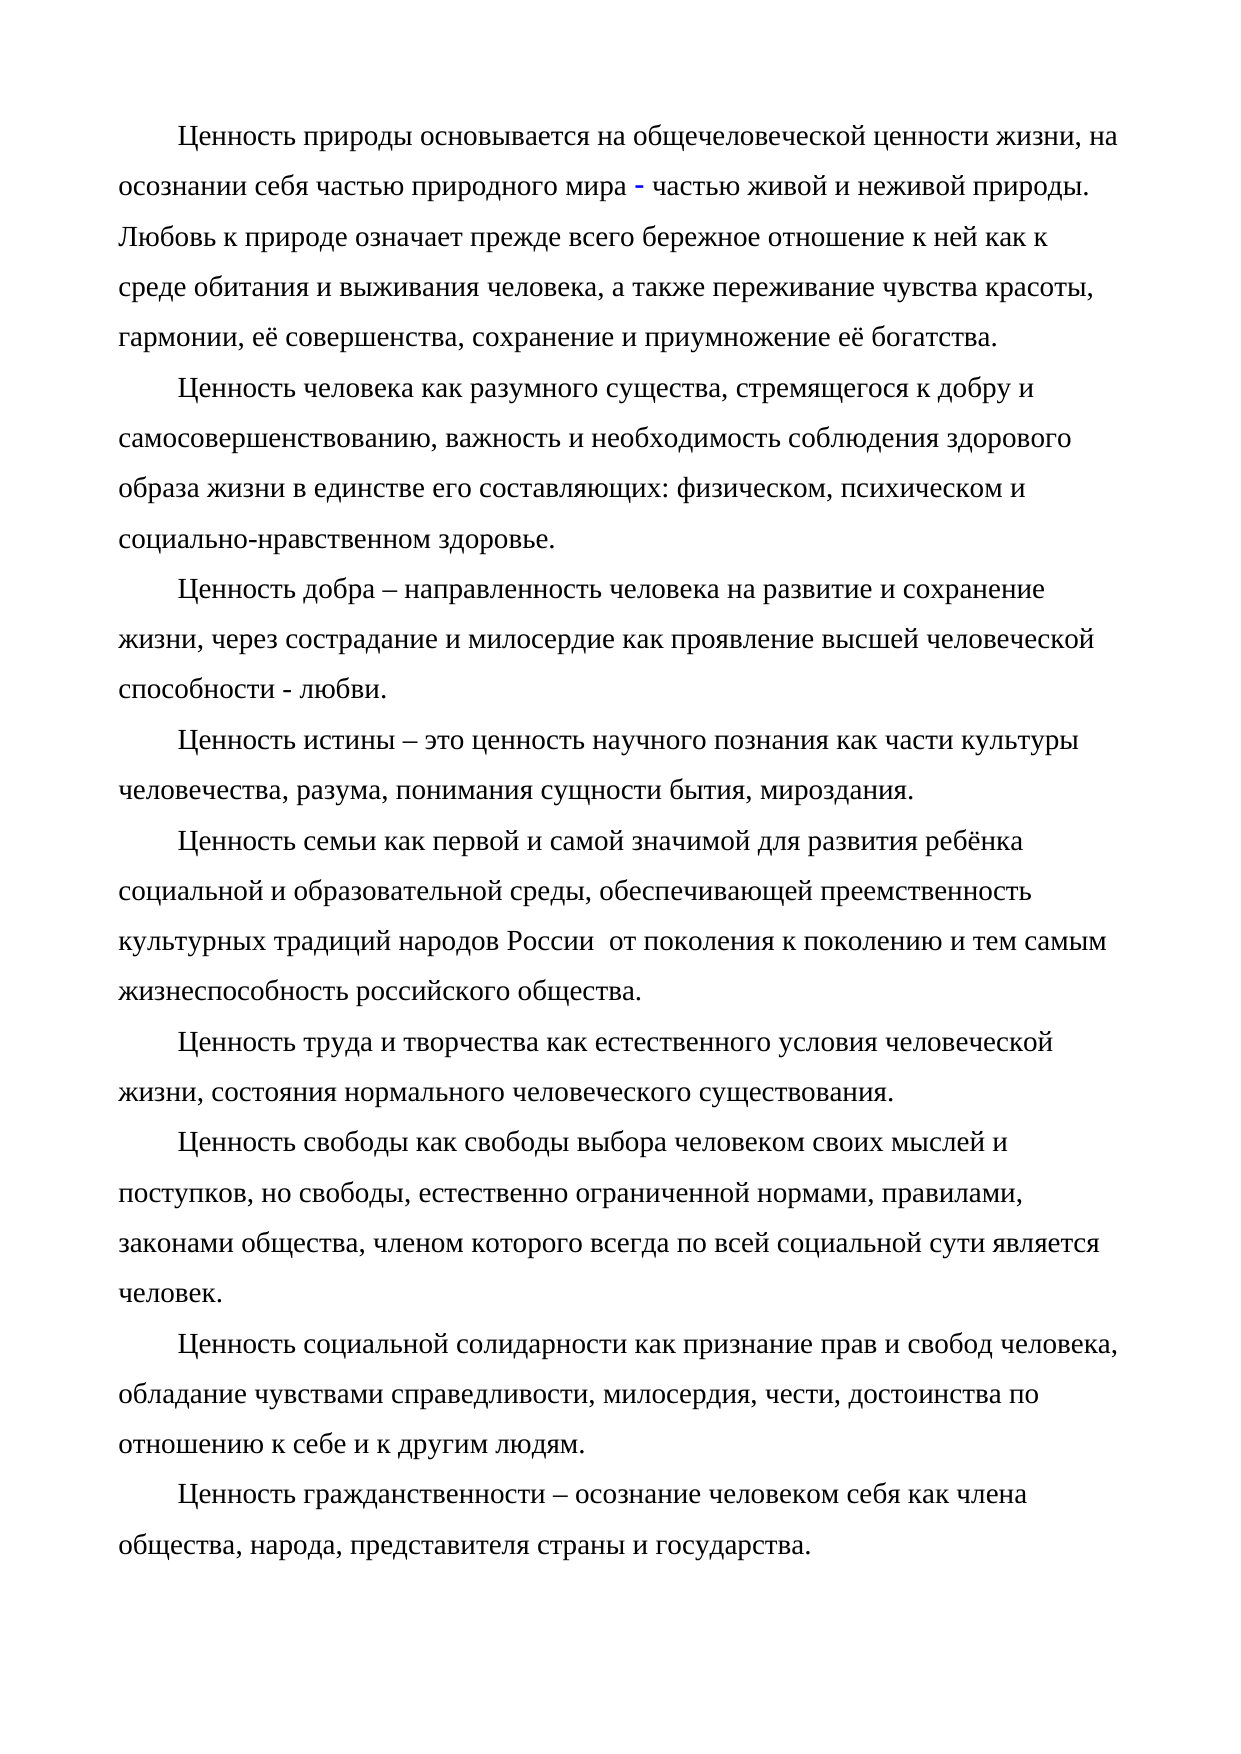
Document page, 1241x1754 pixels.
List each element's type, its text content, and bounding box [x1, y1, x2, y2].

text Ценность свободы как свободы выбора человеком своих мыслей и поступков, но свободы, естественно ограниченной нормами, правилами, законами общества, членом которого всегда по всей социальной сути является человек. [118, 1124, 1122, 1309]
text Ценность природы основывается на общечеловеческой ценности жизни, на осознании себя частью природного мира частью живой и неживой природы. Любовь к природе означает прежде всего бережное отношение к ней как к среде обитания и выживания человека, а также переживание чувства красоты, гармонии, её совершенства, сохранение и приумножение её богатства. [118, 118, 1122, 353]
text Ценность труда и творчества как естественного условия человеческой жизни, состояния нормального человеческого существования. [118, 1024, 1122, 1108]
text Ценность добра – направленность человека на развитие и сохранение жизни, через сострадание и милосердие как проявление высшей человеческой способности - любви. [118, 571, 1122, 705]
text Ценность человека как разумного существа, стремящегося к добру и самосовершенствованию, важность и необходимость соблюдения здорового образа жизни в единстве его составляющих: физическом, психическом и социально-нравственном здоровье. [118, 370, 1122, 554]
text Ценность истины – это ценность научного познания как части культуры человечества, разума, понимания сущности бытия, мироздания. [118, 722, 1122, 806]
text Ценность гражданственности – осознание человеком себя как члена общества, народа, представителя страны и государства. [118, 1477, 1122, 1561]
text Ценность семьи как первой и самой значимой для развития ребёнка социальной и образовательной среды, обеспечивающей преемственность культурных традиций народов России от поколения к поколению и тем самым жизнеспособность российского общества. [118, 823, 1122, 1007]
text Ценность социальной солидарности как признание прав и свобод человека, обладание чувствами справедливости, милосердия, чести, достоинства по отношению к себе и к другим людям. [118, 1326, 1122, 1460]
